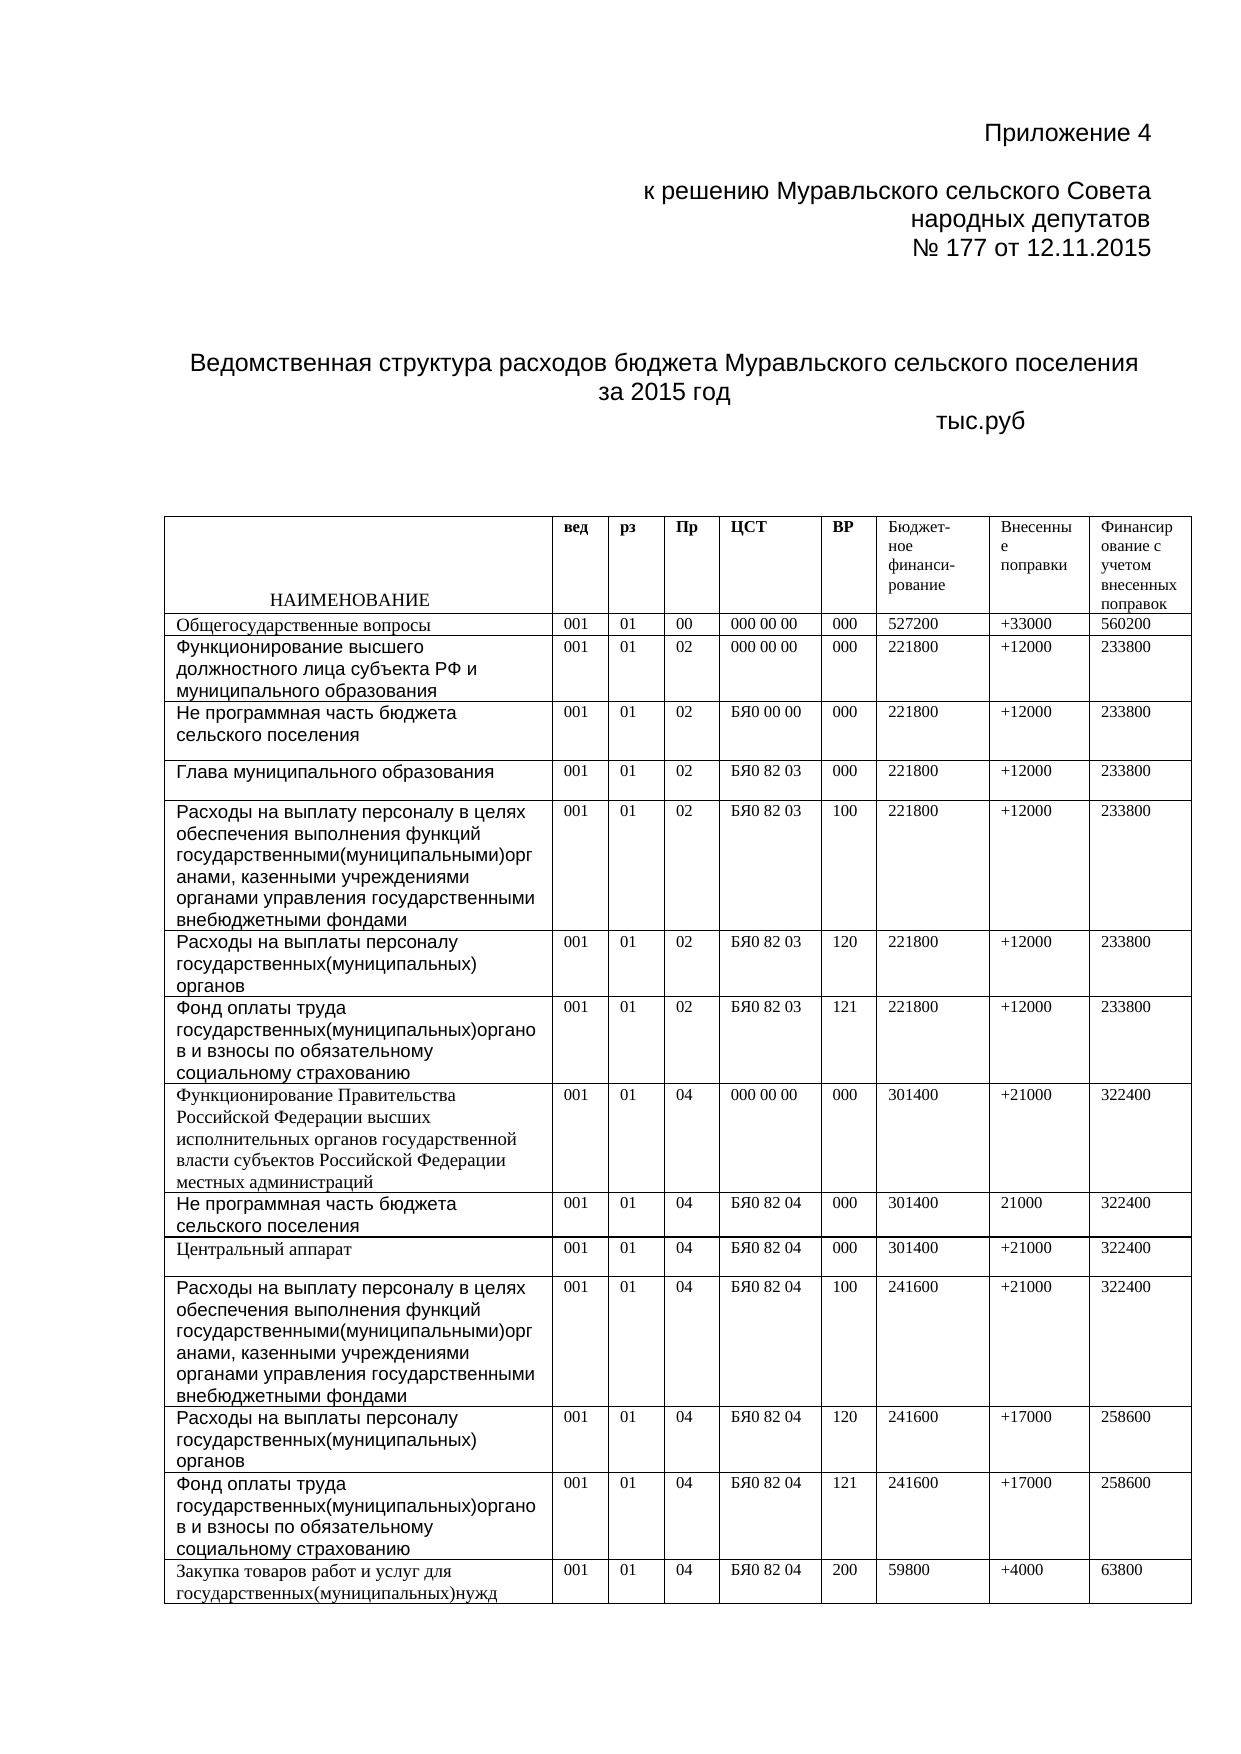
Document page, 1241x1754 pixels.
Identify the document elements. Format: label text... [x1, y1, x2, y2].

table_cell Общегосударственные вопросы [165, 614, 552, 635]
table_cell 001 [553, 1277, 608, 1406]
table_cell +33000 [990, 614, 1089, 635]
table_cell БЯ0 82 03 [720, 931, 821, 996]
table_cell 04 [665, 1407, 719, 1472]
table_header вед [553, 517, 608, 613]
table_cell 02 [665, 997, 719, 1083]
table_cell 001 [553, 1193, 608, 1236]
text № 177 от 12.11.2015 [177, 233, 1152, 262]
table_cell 322400 [1090, 1193, 1191, 1236]
table_cell +12000 [990, 636, 1089, 701]
table_cell 120 [822, 931, 876, 996]
table_cell +21000 [990, 1084, 1089, 1192]
table_cell Закупка товаров работ и услуг для государственных(муниципальных)нужд [165, 1560, 552, 1603]
table_cell 02 [665, 931, 719, 996]
table_cell 01 [609, 1277, 664, 1406]
table_cell 221800 [877, 801, 989, 930]
table_cell 02 [665, 761, 719, 800]
table_cell 221800 [877, 636, 989, 701]
table_cell 01 [609, 1473, 664, 1559]
table_cell 02 [665, 801, 719, 930]
text Приложение 4 [177, 118, 1152, 147]
table_cell 000 [822, 614, 876, 635]
table_cell 100 [822, 801, 876, 930]
table_cell 04 [665, 1238, 719, 1276]
table_cell 121 [822, 997, 876, 1083]
table_cell БЯ0 82 04 [720, 1407, 821, 1472]
table_cell 233800 [1090, 801, 1191, 930]
table_cell 01 [609, 702, 664, 760]
table_cell 001 [553, 702, 608, 760]
table_header ЦСТ [720, 517, 821, 613]
table_cell Функционирование Правительства Российской Федерации высших исполнительных органов государственной власти субъектов Российской Федерации местных администраций [165, 1084, 552, 1192]
table_cell 001 [553, 997, 608, 1083]
table_cell 01 [609, 1084, 664, 1192]
table_cell 000 [822, 636, 876, 701]
table_cell 233800 [1090, 931, 1191, 996]
table_cell Расходы на выплаты персоналу государственных(муниципальных) органов [165, 1407, 552, 1472]
table_cell +12000 [990, 997, 1089, 1083]
table_cell +12000 [990, 931, 1089, 996]
table_cell 04 [665, 1193, 719, 1236]
table_cell +21000 [990, 1277, 1089, 1406]
table_cell 000 00 00 [720, 636, 821, 701]
table_cell 04 [665, 1277, 719, 1406]
table_cell Фонд оплаты труда государственных(муниципальных)органов и взносы по обязательному социальному страхованию [165, 997, 552, 1083]
table_cell 01 [609, 1560, 664, 1603]
table_cell 01 [609, 636, 664, 701]
table_cell БЯ0 82 04 [720, 1473, 821, 1559]
table_cell Фонд оплаты труда государственных(муниципальных)органов и взносы по обязательному социальному страхованию [165, 1473, 552, 1559]
table_cell БЯ0 82 03 [720, 761, 821, 800]
table_cell 001 [553, 636, 608, 701]
table_cell 000 [822, 1238, 876, 1276]
table_cell 221800 [877, 761, 989, 800]
table_header ВР [822, 517, 876, 613]
table_cell 001 [553, 1473, 608, 1559]
table_cell 221800 [877, 997, 989, 1083]
table_cell 000 [822, 761, 876, 800]
table_header Пр [665, 517, 719, 613]
table_cell +12000 [990, 801, 1089, 930]
table_cell 001 [553, 761, 608, 800]
table_cell 000 [822, 702, 876, 760]
table_cell +12000 [990, 761, 1089, 800]
table_cell 01 [609, 1407, 664, 1472]
table_cell 001 [553, 1407, 608, 1472]
table_cell 200 [822, 1560, 876, 1603]
table_header НАИМЕНОВАНИЕ [165, 517, 552, 613]
table_cell 000 [822, 1084, 876, 1192]
table_cell 233800 [1090, 702, 1191, 760]
table_cell 04 [665, 1473, 719, 1559]
table_cell 241600 [877, 1473, 989, 1559]
table_cell 001 [553, 1084, 608, 1192]
table_cell 001 [553, 1238, 608, 1276]
table_header Внесенные поправки [990, 517, 1089, 613]
table_cell +17000 [990, 1473, 1089, 1559]
table_cell 21000 [990, 1193, 1089, 1236]
table_cell 322400 [1090, 1084, 1191, 1192]
table_cell 322400 [1090, 1277, 1191, 1406]
table_cell 121 [822, 1473, 876, 1559]
table_cell БЯ0 82 04 [720, 1193, 821, 1236]
table_cell 233800 [1090, 636, 1191, 701]
table_cell Не программная часть бюджета сельского поселения [165, 1193, 552, 1236]
table_cell 221800 [877, 702, 989, 760]
table_cell 001 [553, 1560, 608, 1603]
table_cell 000 [822, 1193, 876, 1236]
table_cell 00 [665, 614, 719, 635]
table_cell 527200 [877, 614, 989, 635]
table_cell 258600 [1090, 1407, 1191, 1472]
table_cell БЯ0 82 04 [720, 1277, 821, 1406]
table_cell 301400 [877, 1084, 989, 1192]
table_cell 241600 [877, 1277, 989, 1406]
table_cell 01 [609, 997, 664, 1083]
table_cell БЯ0 82 04 [720, 1560, 821, 1603]
table_header Бюджет- ное финанси-рование [877, 517, 989, 613]
table_cell БЯ0 82 03 [720, 801, 821, 930]
table_cell 001 [553, 614, 608, 635]
table_cell +17000 [990, 1407, 1089, 1472]
table_cell 63800 [1090, 1560, 1191, 1603]
table_cell Не программная часть бюджета сельского поселения [165, 702, 552, 760]
table_cell Расходы на выплату персоналу в целях обеспечения выполнения функций государственными(муниципальными)органами, казенными учреждениями органами управления государственными внебюджетными фондами [165, 801, 552, 930]
table_cell +4000 [990, 1560, 1089, 1603]
table_cell 301400 [877, 1238, 989, 1276]
table_cell 01 [609, 614, 664, 635]
table_cell Глава муниципального образования [165, 761, 552, 800]
table_cell 322400 [1090, 1238, 1191, 1276]
table_cell 02 [665, 636, 719, 701]
table_cell 560200 [1090, 614, 1191, 635]
table_cell +12000 [990, 702, 1089, 760]
table_cell 233800 [1090, 761, 1191, 800]
table_cell 01 [609, 1193, 664, 1236]
table_cell Центральный аппарат [165, 1238, 552, 1276]
table_cell Расходы на выплаты персоналу государственных(муниципальных) органов [165, 931, 552, 996]
text народных депутатов [177, 204, 1152, 233]
table_cell БЯ0 82 03 [720, 997, 821, 1083]
table_cell 01 [609, 761, 664, 800]
table_cell 59800 [877, 1560, 989, 1603]
table_cell 000 00 00 [720, 614, 821, 635]
table_cell 100 [822, 1277, 876, 1406]
table_cell 04 [665, 1084, 719, 1192]
table_cell 02 [665, 702, 719, 760]
table_cell БЯ0 82 04 [720, 1238, 821, 1276]
table_header рз [609, 517, 664, 613]
table_cell 233800 [1090, 997, 1191, 1083]
text к решению Муравльского сельского Совета [177, 147, 1152, 204]
table_cell 120 [822, 1407, 876, 1472]
table_cell 001 [553, 801, 608, 930]
table_cell Расходы на выплату персоналу в целях обеспечения выполнения функций государственными(муниципальными)органами, казенными учреждениями органами управления государственными внебюджетными фондами [165, 1277, 552, 1406]
table_cell БЯ0 00 00 [720, 702, 821, 760]
table_cell 01 [609, 801, 664, 930]
table_cell 258600 [1090, 1473, 1191, 1559]
table_cell 01 [609, 931, 664, 996]
table_cell 241600 [877, 1407, 989, 1472]
text Ведомственная структура расходов бюджета Муравльского сельского поселения за 2015 год [177, 348, 1152, 406]
table_cell 301400 [877, 1193, 989, 1236]
table_cell 001 [553, 931, 608, 996]
table_cell 04 [665, 1560, 719, 1603]
text тыс.руб [177, 406, 1152, 434]
table_cell +21000 [990, 1238, 1089, 1276]
table_cell 01 [609, 1238, 664, 1276]
table_header Финансирование с учетом внесенных поправок [1090, 517, 1191, 613]
table_cell 221800 [877, 931, 989, 996]
table_cell Функционирование высшего должностного лица субъекта РФ и муниципального образования [165, 636, 552, 701]
table_cell 000 00 00 [720, 1084, 821, 1192]
